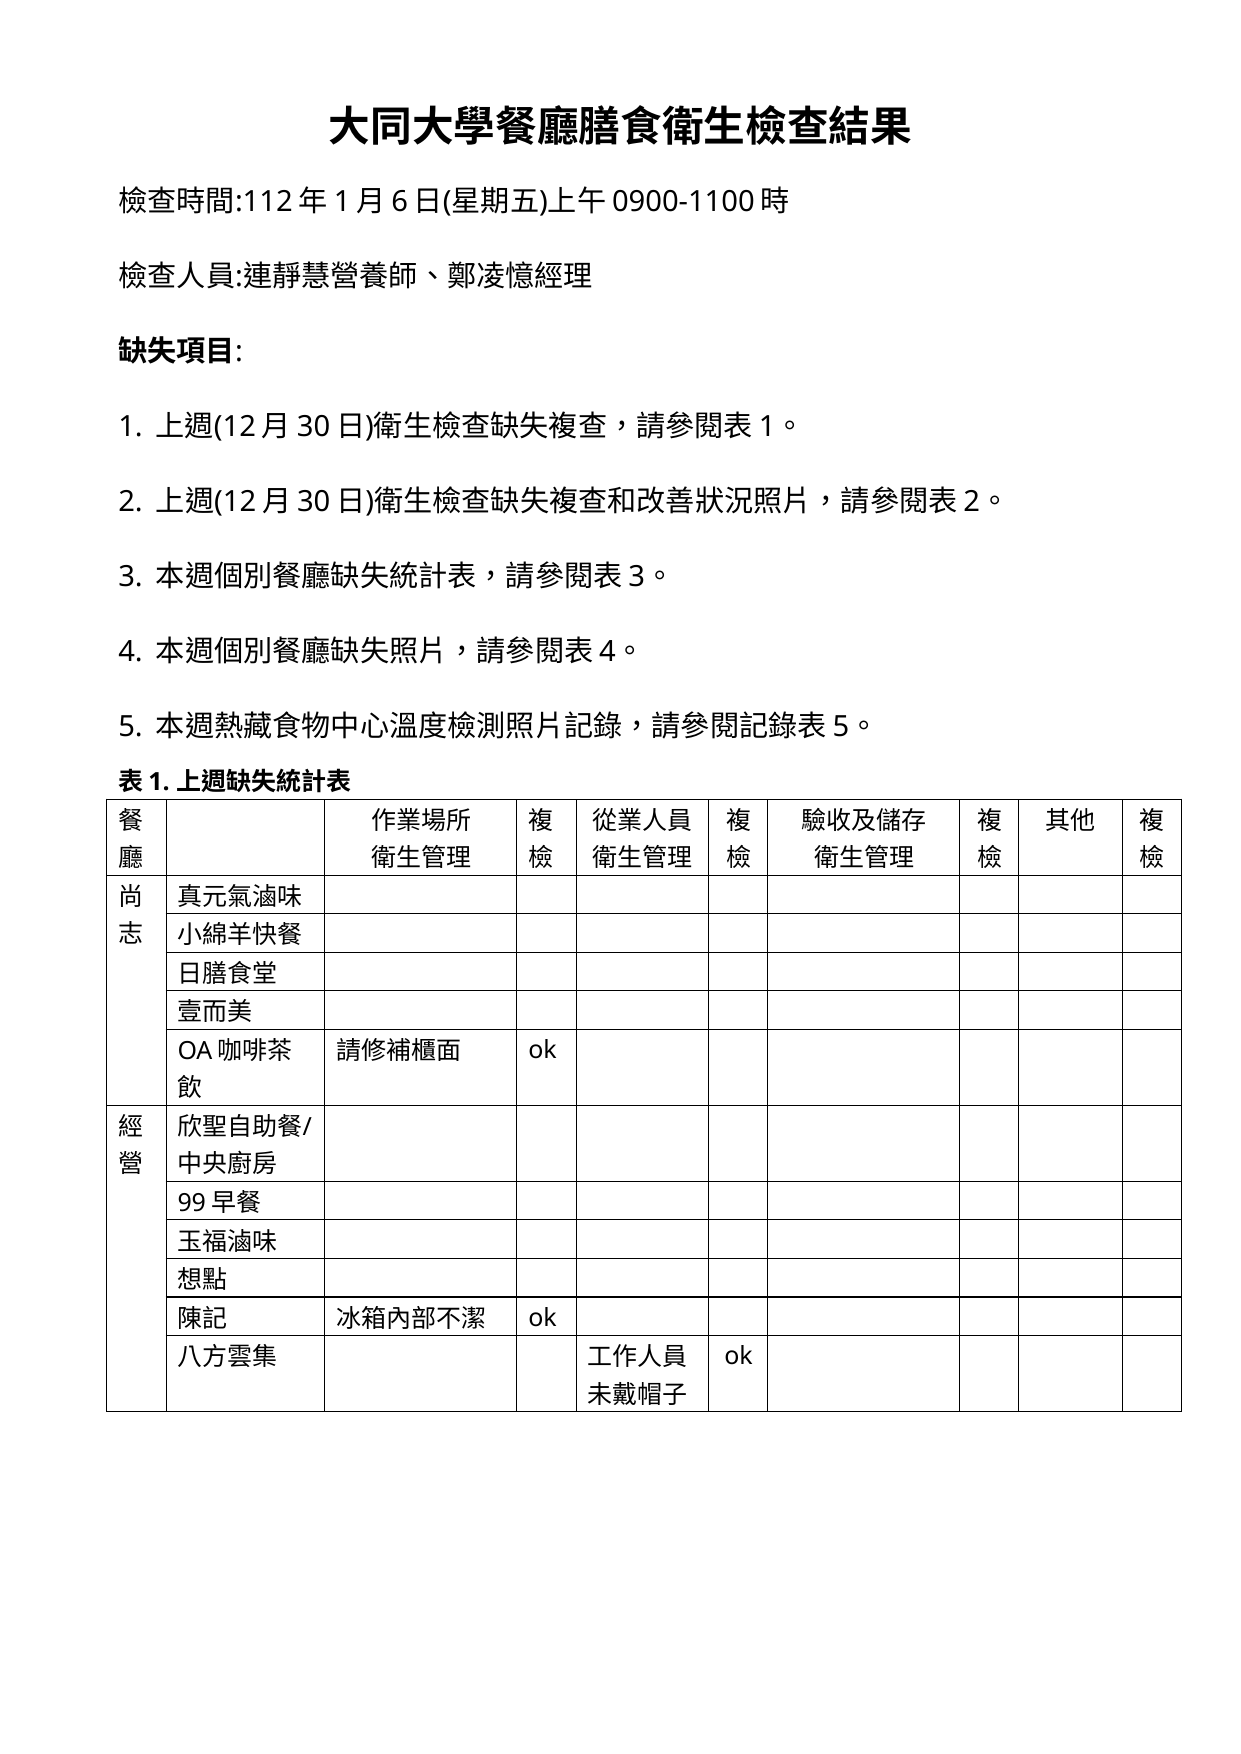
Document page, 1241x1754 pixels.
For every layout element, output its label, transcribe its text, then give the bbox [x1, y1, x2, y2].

table_cell [960, 914, 1018, 952]
table_cell 壹而美 [167, 991, 324, 1029]
table_header 複檢 [517, 800, 576, 874]
table_header 複檢 [960, 800, 1018, 874]
table_cell [960, 1030, 1018, 1105]
table_cell [960, 991, 1018, 1029]
list 本週熱藏食物中心溫度檢測照片記錄，請參閱記錄表5。 [118, 686, 1122, 761]
table_cell 真元氣滷味 [167, 876, 324, 913]
text 大同大學餐廳膳食衛生檢查結果 [118, 86, 1122, 161]
table_cell [709, 1106, 767, 1181]
table_cell [1019, 914, 1122, 952]
table_cell [577, 1106, 708, 1181]
table_cell [577, 991, 708, 1029]
table_cell [768, 914, 959, 952]
list 本週個別餐廳缺失統計表，請參閱表3。 [118, 536, 1122, 611]
table_cell OA咖啡茶飲 [167, 1030, 324, 1105]
table_cell [768, 953, 959, 990]
table_cell [1123, 1336, 1181, 1411]
table_cell [517, 1259, 576, 1296]
table_cell [960, 1220, 1018, 1258]
text 檢查時間:112年1月6日(星期五)上午0900-1100時 [118, 161, 1122, 236]
table_cell [709, 1030, 767, 1105]
table_cell [1123, 953, 1181, 990]
table_header [167, 800, 324, 874]
table_cell [325, 1336, 516, 1411]
table_cell [1123, 876, 1181, 913]
table_cell [517, 1106, 576, 1181]
table_cell [517, 876, 576, 913]
table_cell [1019, 1106, 1122, 1181]
table_cell [577, 1259, 708, 1296]
table_cell [1123, 991, 1181, 1029]
table_cell [1019, 1220, 1122, 1258]
table_cell [325, 1106, 516, 1181]
table_cell [577, 1220, 708, 1258]
table_cell 八方雲集 [167, 1336, 324, 1411]
table_cell [1019, 1336, 1122, 1411]
table_cell [709, 953, 767, 990]
table_cell [709, 991, 767, 1029]
table_cell ok [517, 1298, 576, 1335]
table_cell [709, 876, 767, 913]
table_cell [577, 914, 708, 952]
table_cell [577, 953, 708, 990]
table_cell [1019, 1030, 1122, 1105]
table_cell [768, 1030, 959, 1105]
table_cell 欣聖自助餐/中央廚房 [167, 1106, 324, 1181]
table_cell [1123, 1030, 1181, 1105]
table_cell [517, 991, 576, 1029]
table_cell [1123, 1106, 1181, 1181]
table_cell [1123, 1182, 1181, 1219]
list 本週個別餐廳缺失照片，請參閱表4。 [118, 611, 1122, 686]
table_header 從業人員 衛生管理 [577, 800, 708, 874]
table_cell [325, 1220, 516, 1258]
table_header 其他 [1019, 800, 1122, 874]
table_cell 尚志 [107, 876, 166, 1105]
table_cell [1123, 1298, 1181, 1335]
table_cell [1019, 991, 1122, 1029]
table_cell [1019, 1298, 1122, 1335]
table_header 餐廳 [107, 800, 166, 874]
table_cell [768, 1106, 959, 1181]
table_cell [709, 914, 767, 952]
table_cell [960, 1259, 1018, 1296]
list 上週(12月30日)衛生檢查缺失複查和改善狀況照片，請參閱表2。 [118, 461, 1122, 536]
table_cell 陳記 [167, 1298, 324, 1335]
table_cell [517, 1220, 576, 1258]
table_cell [709, 1298, 767, 1335]
table_cell [517, 953, 576, 990]
table_cell [577, 1182, 708, 1219]
table_cell [709, 1220, 767, 1258]
table_cell [325, 914, 516, 952]
table_cell [325, 1182, 516, 1219]
table_cell [577, 1030, 708, 1105]
table_cell 想點 [167, 1259, 324, 1296]
table_cell [709, 1182, 767, 1219]
table_cell [768, 1182, 959, 1219]
table_cell [960, 1298, 1018, 1335]
table_cell [709, 1259, 767, 1296]
table_cell [960, 876, 1018, 913]
table_header 驗收及儲存 衛生管理 [768, 800, 959, 874]
table_cell ok [709, 1336, 767, 1411]
table_cell [325, 876, 516, 913]
table_cell [577, 1298, 708, 1335]
table_cell [1123, 1220, 1181, 1258]
table_cell [960, 953, 1018, 990]
table_cell [768, 876, 959, 913]
table_cell [768, 1298, 959, 1335]
table_cell 日膳食堂 [167, 953, 324, 990]
table_cell 經營 [107, 1106, 166, 1411]
table_cell 小綿羊快餐 [167, 914, 324, 952]
table_cell [325, 1259, 516, 1296]
table_header 作業場所 衛生管理 [325, 800, 516, 874]
list 上週(12月30日)衛生檢查缺失複查，請參閱表1。 [118, 386, 1122, 461]
table_cell ok [517, 1030, 576, 1105]
table_cell 99早餐 [167, 1182, 324, 1219]
table_cell [577, 876, 708, 913]
table_cell [768, 1220, 959, 1258]
table_cell [1019, 1259, 1122, 1296]
table_cell [768, 991, 959, 1029]
table_cell [517, 1336, 576, 1411]
table_cell [960, 1182, 1018, 1219]
table_cell [517, 1182, 576, 1219]
table_cell [325, 953, 516, 990]
table_cell [768, 1336, 959, 1411]
table_cell [768, 1259, 959, 1296]
table_cell [960, 1106, 1018, 1181]
table_cell [325, 991, 516, 1029]
table_cell [1019, 953, 1122, 990]
table_cell [1123, 914, 1181, 952]
table_header 複 檢 [1123, 800, 1181, 874]
table_cell [517, 914, 576, 952]
text 檢查人員:連靜慧營養師、鄭凌憶經理 [118, 236, 1122, 311]
table_cell [1123, 1259, 1181, 1296]
table_cell [1019, 876, 1122, 913]
table_header 複檢 [709, 800, 767, 874]
table_cell 冰箱內部不潔 [325, 1298, 516, 1335]
text 缺失項目: [118, 311, 1122, 386]
text 表1. 上週缺失統計表 [118, 761, 1122, 798]
table_cell [960, 1336, 1018, 1411]
table_cell [1019, 1182, 1122, 1219]
table_cell 請修補櫃面 [325, 1030, 516, 1105]
table_cell 工作人員未戴帽子 [577, 1336, 708, 1411]
table_cell 玉福滷味 [167, 1220, 324, 1258]
